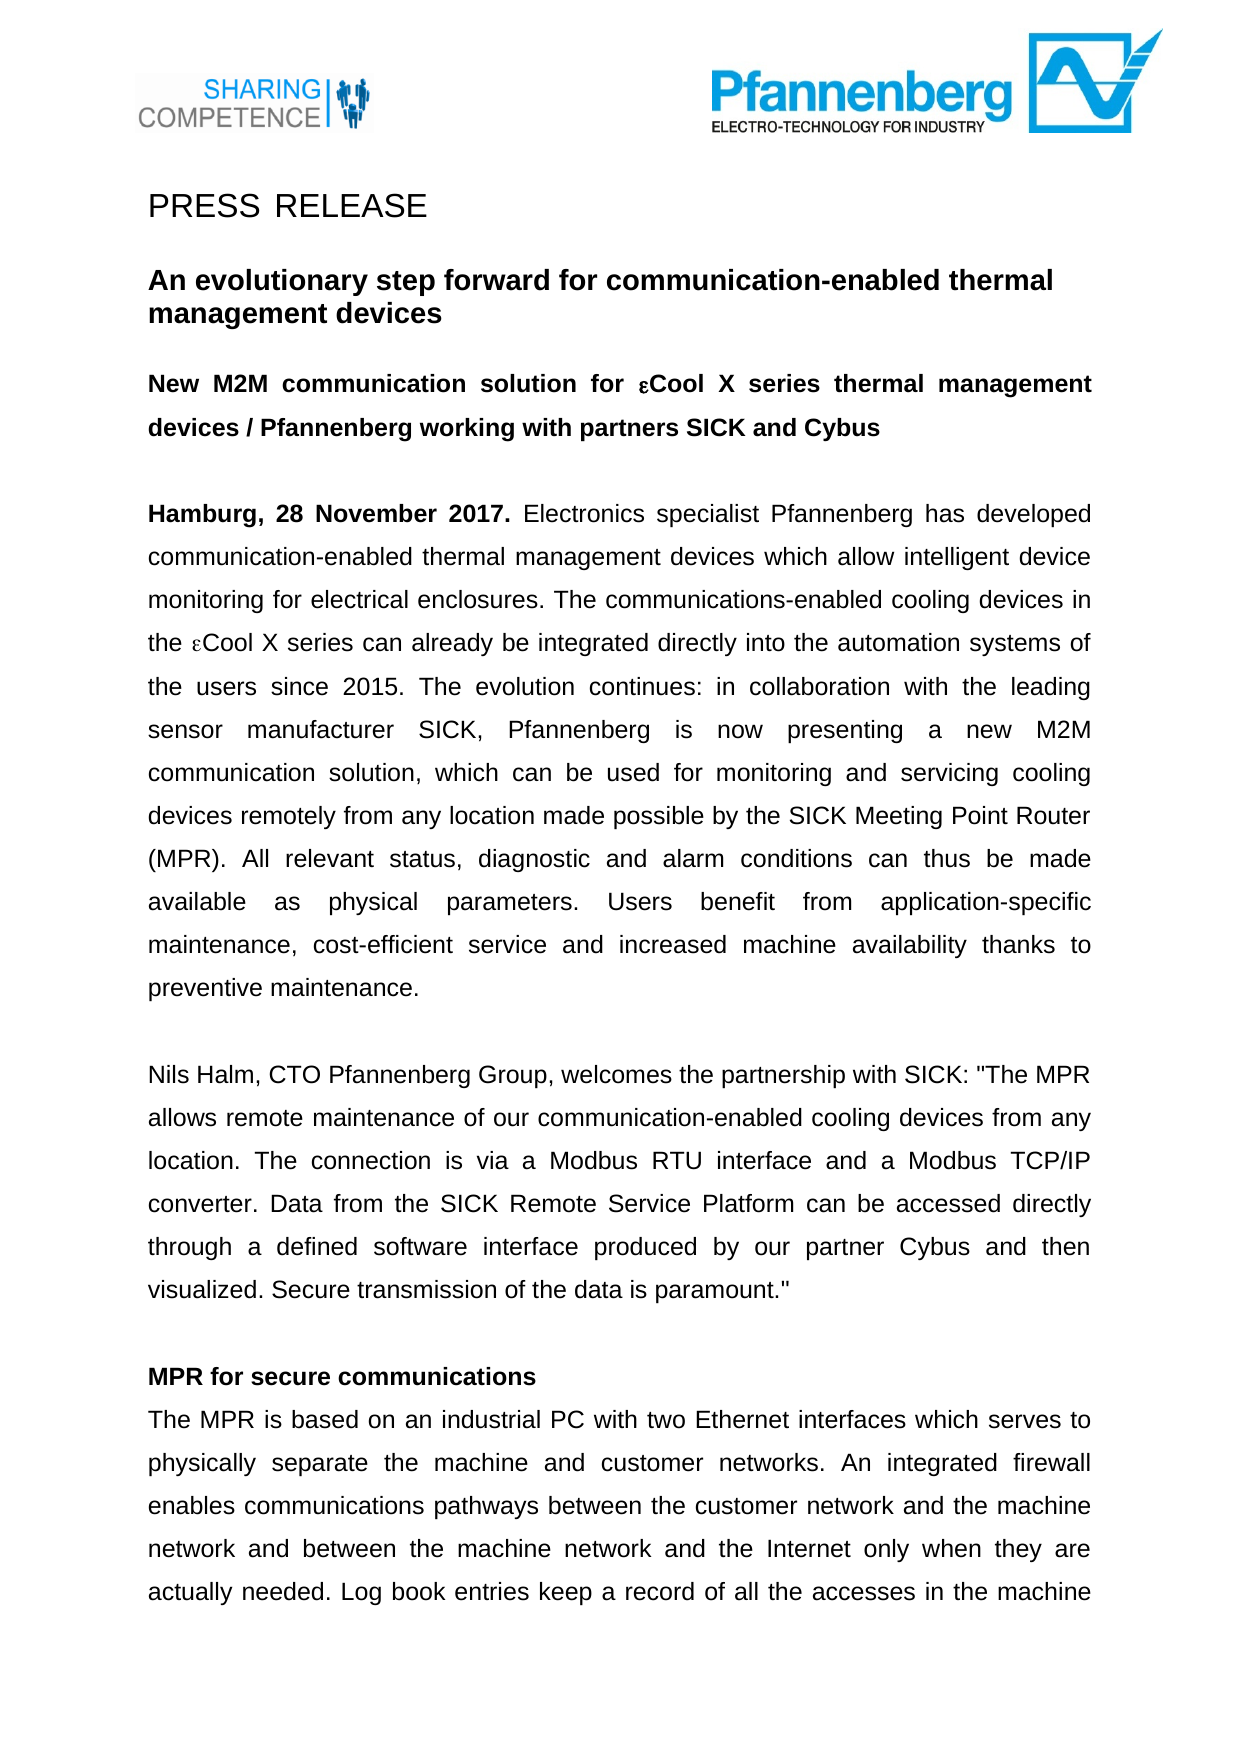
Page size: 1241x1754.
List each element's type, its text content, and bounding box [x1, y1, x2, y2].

text New M2M communication solution for Cool X series thermal management devices / Pfannenberg working with partners SICK and Cybus [148, 369, 1093, 441]
text PRESS RELEASE [148, 186, 1093, 224]
text An evolutionary step forward for communication-enabled thermal management devices [148, 263, 1093, 330]
picture [721, 77, 734, 89]
picture [135, 73, 374, 133]
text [148, 1405, 1093, 1606]
picture [712, 28, 1163, 133]
text Nils Halm, CTO Pfannenberg Group, welcomes the partnership with SICK: "The MPR allows remote maintenance of our communication-enabled cooling devices from any location. The connection is via a Modbus RTU interface and a Modbus TCP/IP converter. Data from the SICK Remote Service Platform can be accessed directly through a defined software interface produced by our partner Cybus and then visualized. Secure transmission of the data is paramount." [148, 1060, 1093, 1304]
text Hamburg, 28 November 2017. Electronics specialist Pfannenberg has developed communication-enabled thermal management devices which allow intelligent device monitoring for electrical enclosures. The communications-enabled cooling devices in the Cool X series can already be integrated directly into the automation systems of the users since 2015. The evolution continues: in collaboration with the leading sensor manufacturer SICK, Pfannenberg is now presenting a new M2M communication solution, which can be used for monitoring and servicing cooling devices remotely from any location made possible by the SICK Meeting Point Router (MPR). All relevant status, diagnostic and alarm conditions can thus be made available as physical parameters. Users benefit from application-specific maintenance, cost-efficient service and increased machine availability thanks to preventive maintenance. [148, 499, 1093, 1002]
text MPR for secure communications [148, 1362, 1093, 1390]
